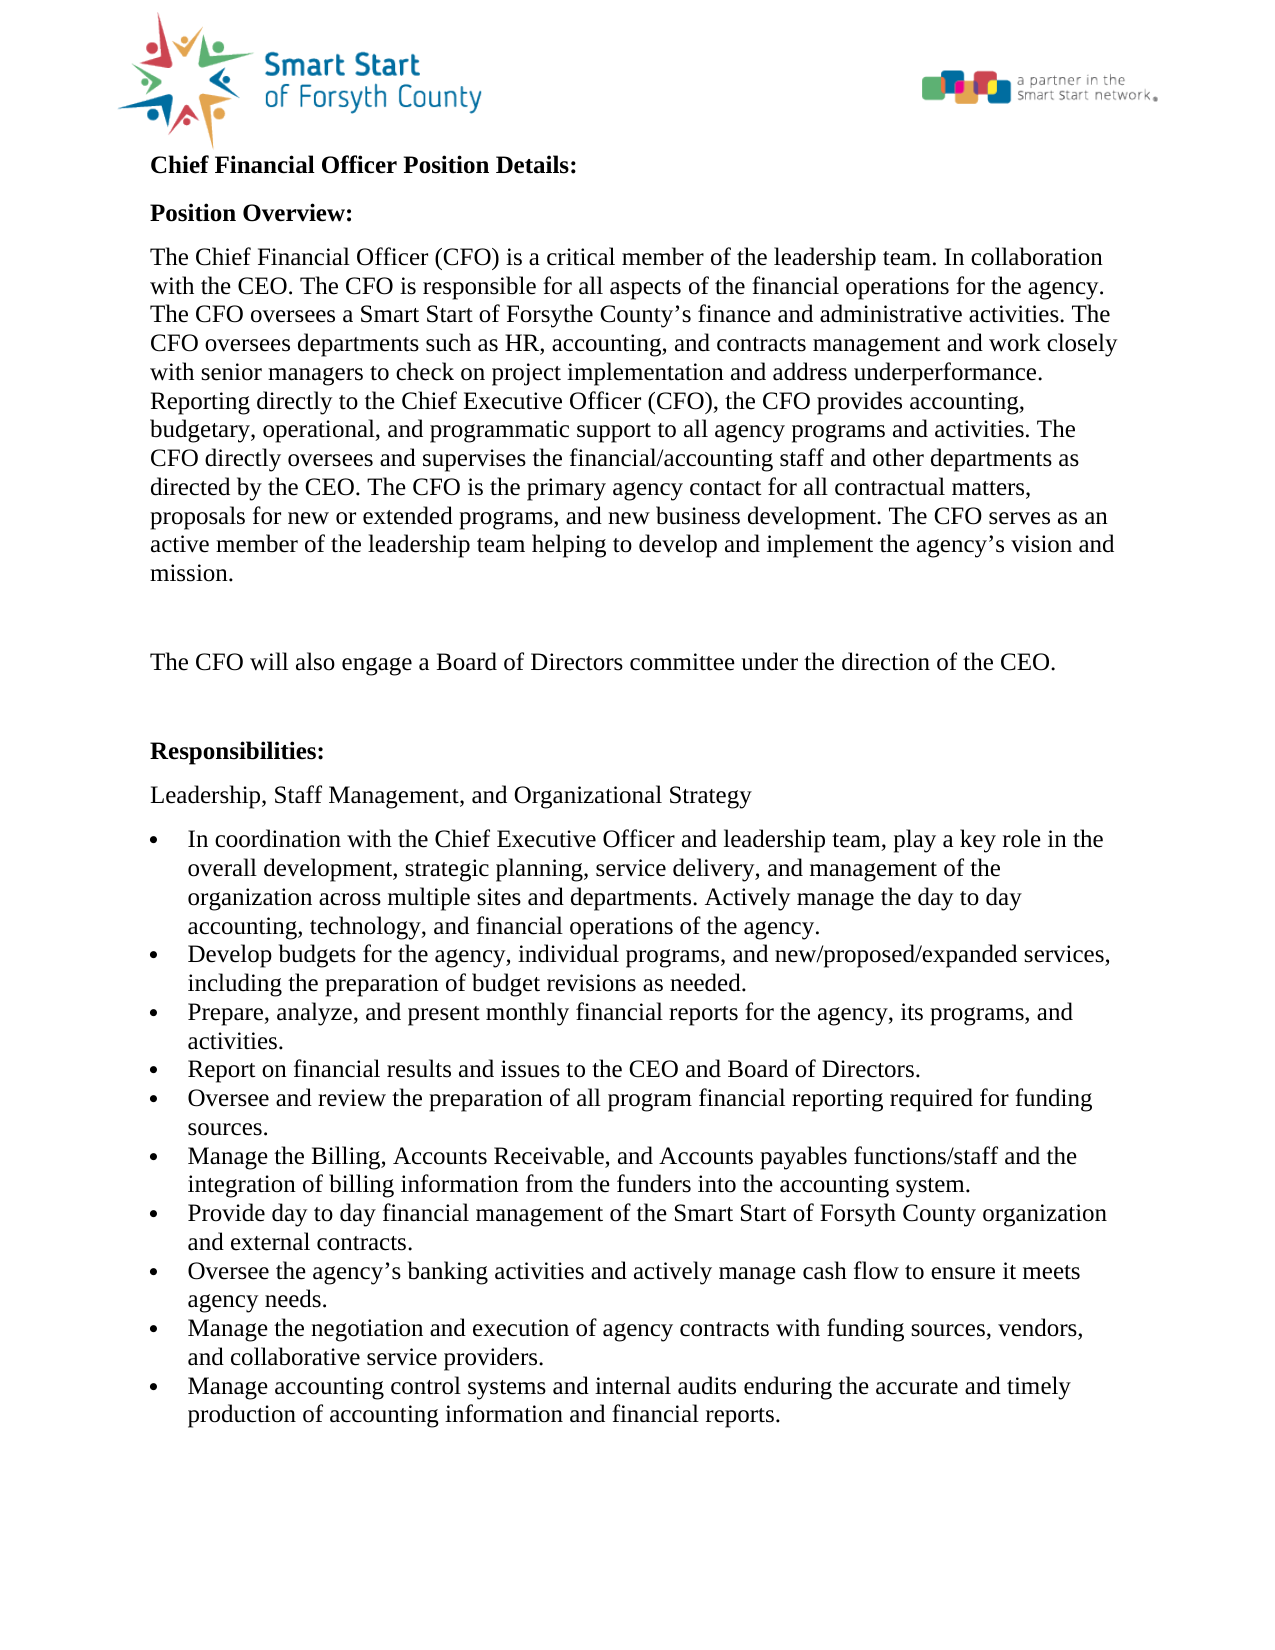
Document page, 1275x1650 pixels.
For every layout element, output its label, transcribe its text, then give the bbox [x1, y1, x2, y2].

list Oversee the agency’s banking activities and actively manage cash flow to ensure it meets agency needs. [150, 1256, 1125, 1313]
list Oversee and review the preparation of all program financial reporting required for funding sources. [150, 1083, 1125, 1141]
list Report on financial results and issues to the CEO and Board of Directors. [150, 1054, 1125, 1083]
text Position Overview: [150, 198, 1125, 226]
list Provide day to day financial management of the Smart Start of Forsyth County organization and external contracts. [150, 1198, 1125, 1256]
list Manage the Billing, Accounts Receivable, and Accounts payables functions/staff and the integration of billing information from the funders into the accounting system. [150, 1141, 1125, 1198]
list Prepare, analyze, and present monthly financial reports for the agency, its programs, and activities. [150, 997, 1125, 1054]
list Manage the negotiation and execution of agency contracts with funding sources, vendors, and collaborative service providers. [150, 1313, 1125, 1371]
text Responsibilities: [150, 736, 1125, 764]
list In coordination with the Chief Executive Officer and leadership team, play a key role in the overall development, strategic planning, service delivery, and management of the organization across multiple sites and departments. Actively manage the day to day accounting, technology, and financial operations of the agency. [150, 824, 1125, 939]
list Develop budgets for the agency, individual programs, and new/proposed/expanded services, including the preparation of budget revisions as needed. [150, 939, 1125, 997]
text Chief Financial Officer Position Details: [150, 150, 1125, 179]
picture [117, 12, 1158, 150]
text The CFO will also engage a Board of Directors committee under the direction of the CEO. [150, 647, 1125, 676]
text The Chief Financial Officer (CFO) is a critical member of the leadership team. In collaboration with the CEO. The CFO is responsible for all aspects of the financial operations for the agency. The CFO oversees a Smart Start of Forsythe County’s finance and administrative activities. The CFO oversees departments such as HR, accounting, and contracts management and work closely with senior managers to check on project implementation and address underperformance. Reporting directly to the Chief Executive Officer (CFO), the CFO provides accounting, budgetary, operational, and programmatic support to all agency programs and activities. The CFO directly oversees and supervises the financial/accounting staff and other departments as directed by the CEO. The CFO is the primary agency contact for all contractual matters, proposals for new or extended programs, and new business development. The CFO serves as an active member of the leadership team helping to develop and implement the agency’s vision and mission. [150, 242, 1125, 587]
text Leadership, Staff Management, and Organizational Strategy [150, 780, 1125, 809]
list Manage accounting control systems and internal audits enduring the accurate and timely production of accounting information and financial reports. [150, 1371, 1125, 1428]
